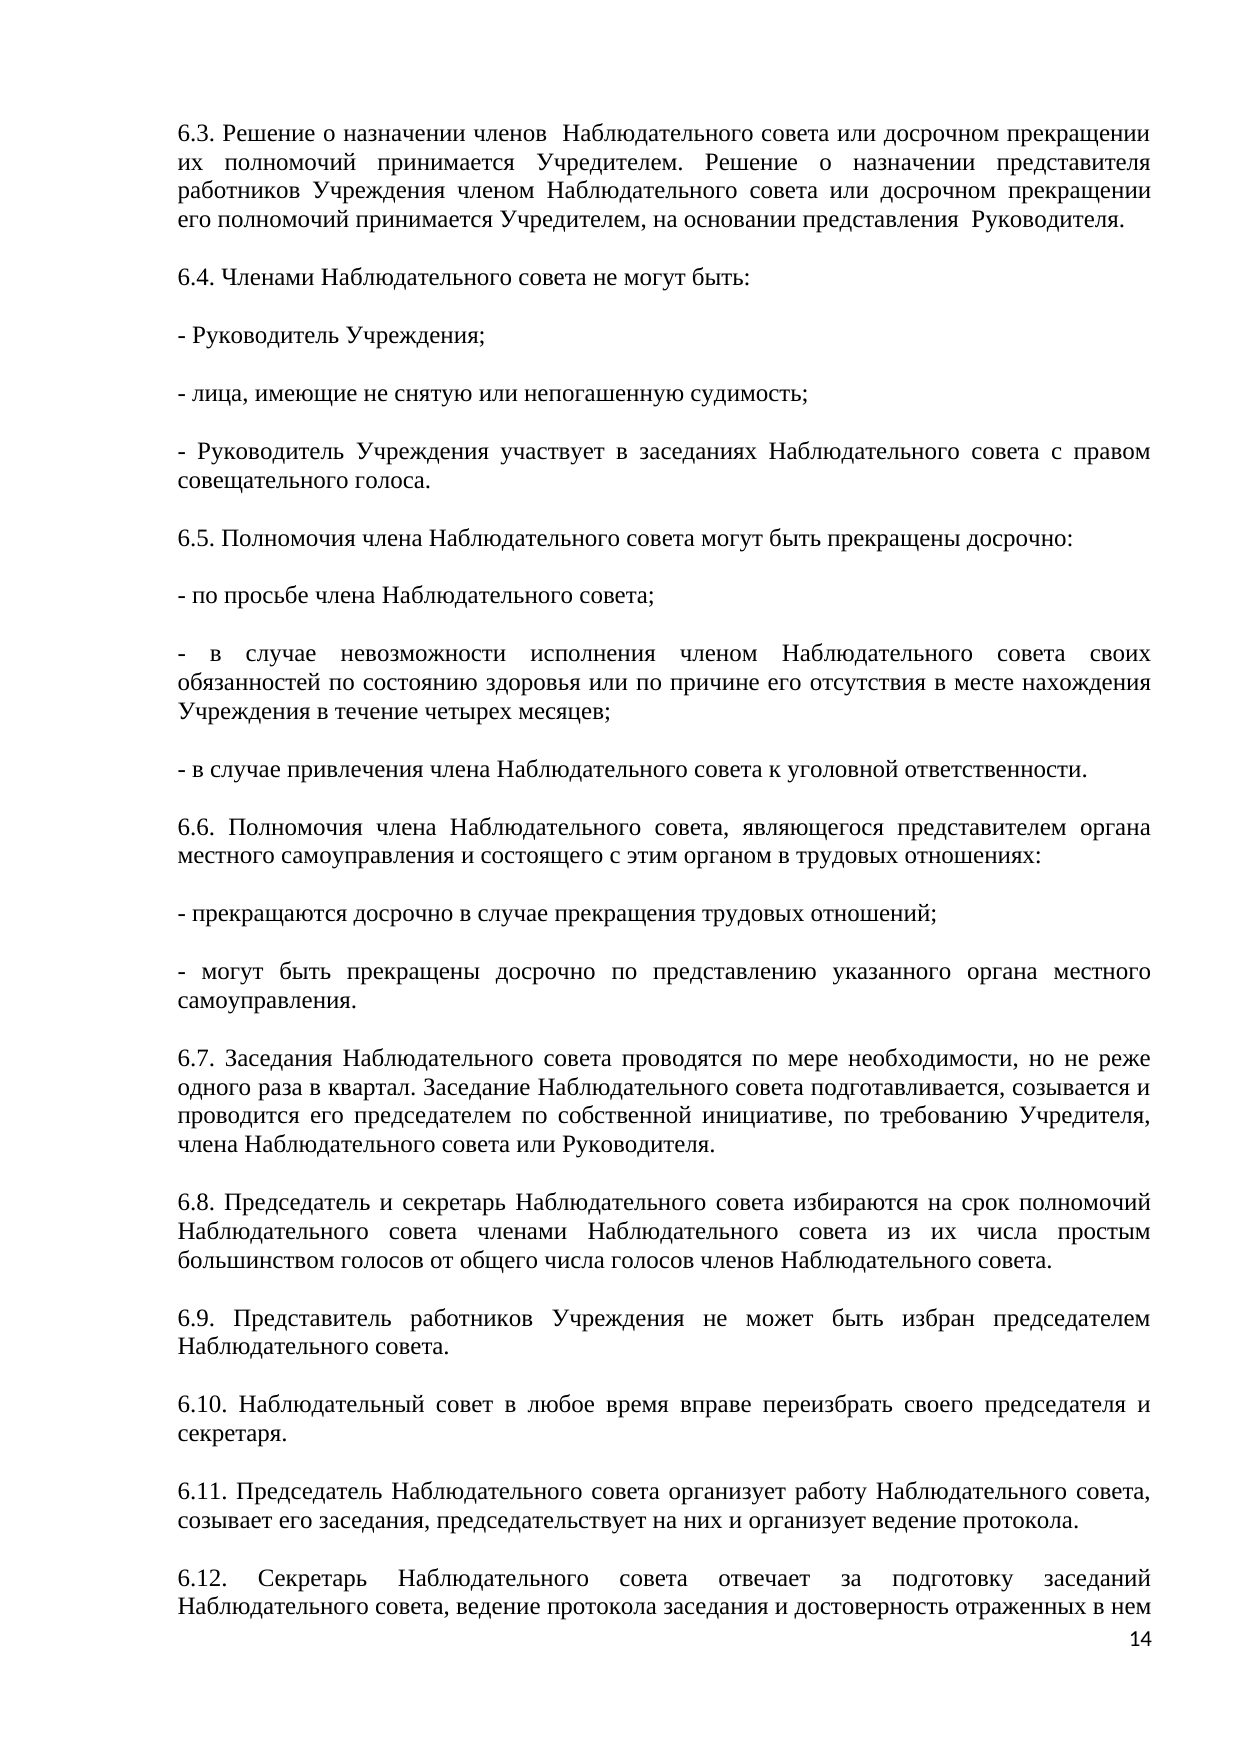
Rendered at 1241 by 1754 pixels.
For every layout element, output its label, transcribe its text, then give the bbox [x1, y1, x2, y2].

text 6.6. Полномочия члена Наблюдательного совета, являющегося представителем органа местного самоуправления и состоящего с этим органом в трудовых отношениях: [177, 812, 1152, 869]
text 6.10. Наблюдательный совет в любое время вправе переизбрать своего председателя и секретаря. [177, 1389, 1152, 1447]
text 6.7. Заседания Наблюдательного совета проводятся по мере необходимости, но не реже одного раза в квартал. Заседание Наблюдательного совета подготавливается, созывается и проводится его председателем по собственной инициативе, по требованию Учредителя, члена Наблюдательного совета или Руководителя. [177, 1043, 1152, 1158]
text - могут быть прекращены досрочно по представлению указанного органа местного самоуправления. [177, 956, 1152, 1014]
text 6.4. Членами Наблюдательного совета не могут быть: [177, 262, 1152, 291]
text 6.3. Решение о назначении членов Наблюдательного совета или досрочном прекращении их полномочий принимается Учредителем. Решение о назначении представителя работников Учреждения членом Наблюдательного совета или досрочном прекращении его полномочий принимается Учредителем, на основании представления Руководителя. [177, 118, 1152, 233]
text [177, 1563, 1152, 1620]
text 6.5. Полномочия члена Наблюдательного совета могут быть прекращены досрочно: [177, 523, 1152, 551]
text - по просьбе члена Наблюдательного совета; [177, 581, 1152, 609]
text - Руководитель Учреждения; [177, 320, 1152, 349]
text - Руководитель Учреждения участвует в заседаниях Наблюдательного совета с правом совещательного голоса. [177, 436, 1152, 493]
text 6.9. Представитель работников Учреждения не может быть избран председателем Наблюдательного совета. [177, 1303, 1152, 1360]
text - в случае невозможности исполнения членом Наблюдательного совета своих обязанностей по состоянию здоровья или по причине его отсутствия в месте нахождения Учреждения в течение четырех месяцев; [177, 638, 1152, 725]
text 6.8. Председатель и секретарь Наблюдательного совета избираются на срок полномочий Наблюдательного совета членами Наблюдательного совета из их числа простым большинством голосов от общего числа голосов членов Наблюдательного совета. [177, 1187, 1152, 1273]
text - в случае привлечения члена Наблюдательного совета к уголовной ответственности. [177, 754, 1152, 783]
text - прекращаются досрочно в случае прекращения трудовых отношений; [177, 898, 1152, 927]
text 6.11. Председатель Наблюдательного совета организует работу Наблюдательного совета, созывает его заседания, председательствует на них и организует ведение протокола. [177, 1476, 1152, 1533]
text - лица, имеющие не снятую или непогашенную судимость; [177, 378, 1152, 407]
